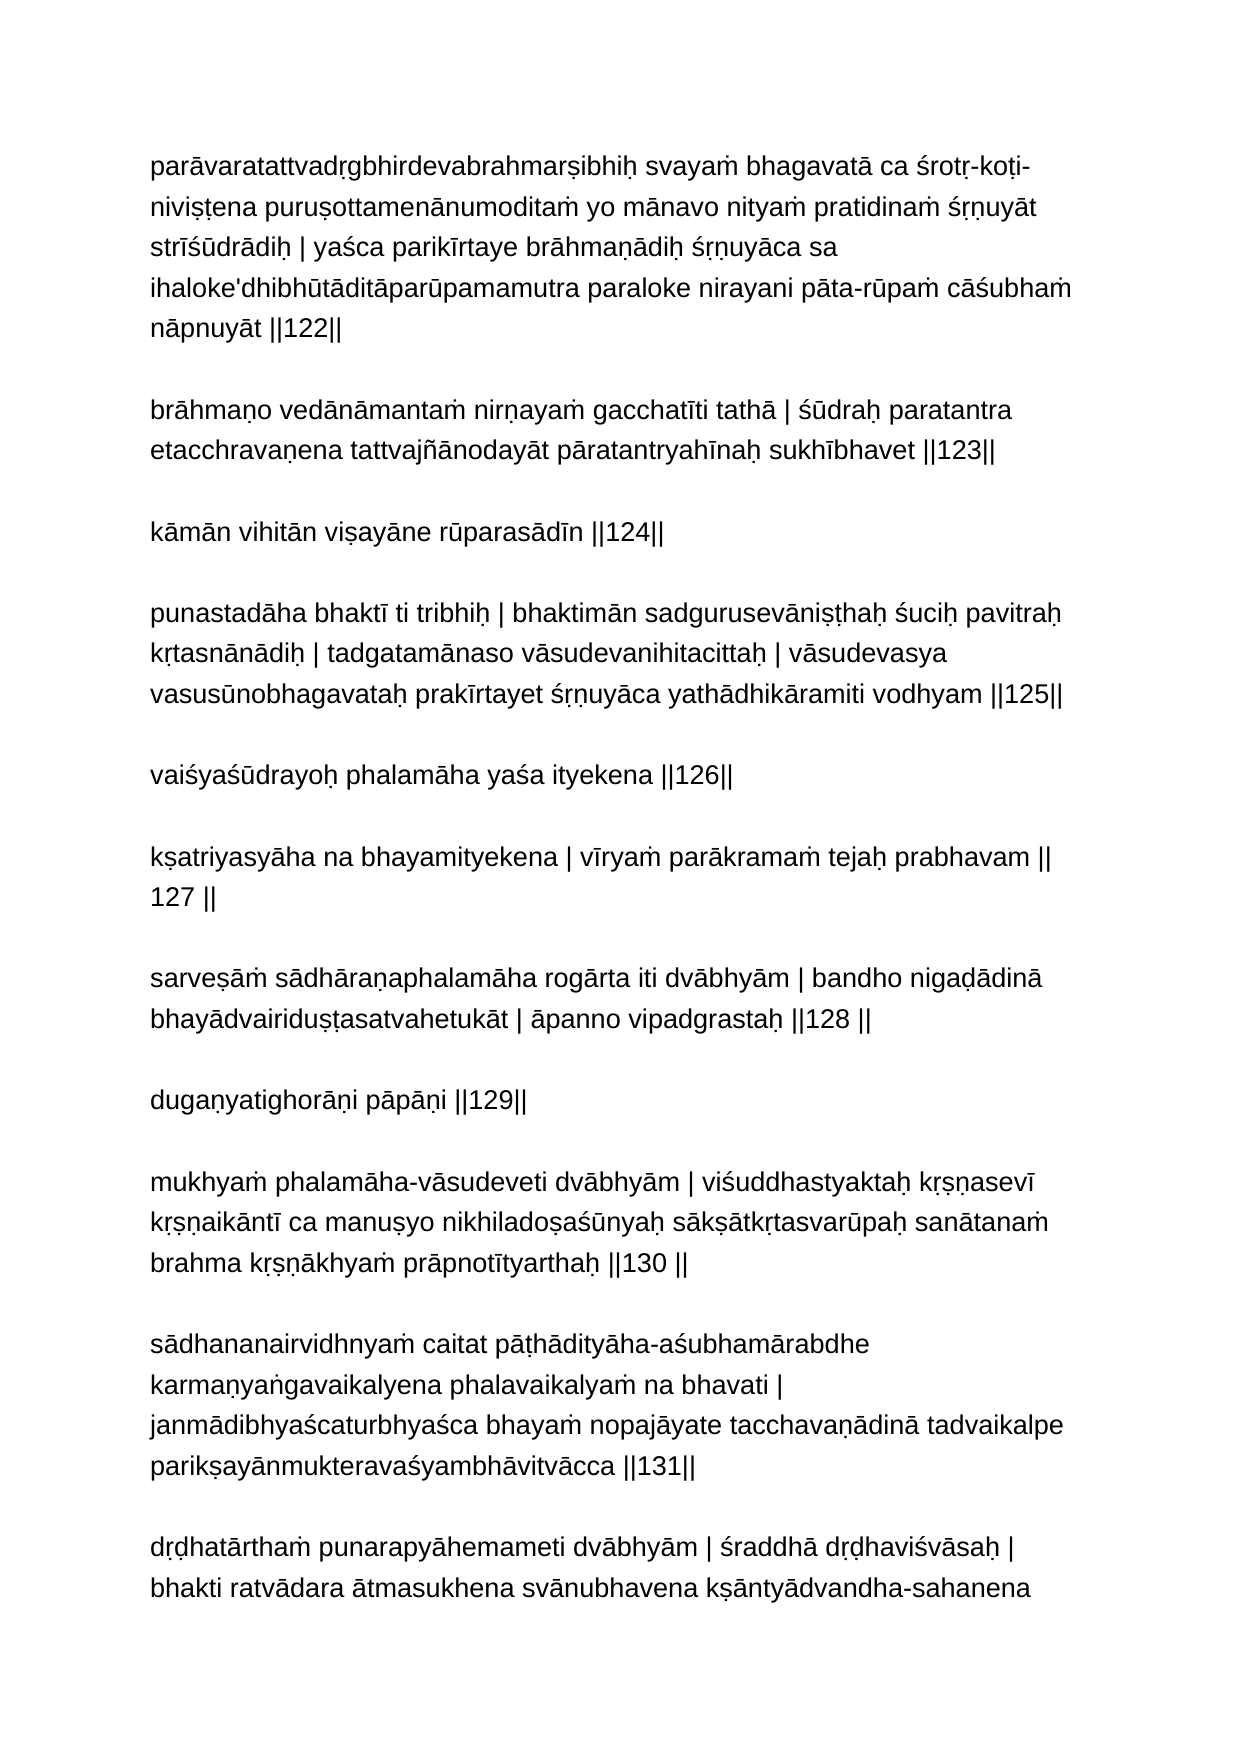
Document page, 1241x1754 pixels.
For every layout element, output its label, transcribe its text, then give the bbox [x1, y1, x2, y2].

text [150, 1531, 1090, 1603]
text brāhmaṇo vedānāmantaṁ nirṇayaṁ gacchatīti tathā | śūdraḥ paratantra etacchravaṇena tattvajñānodayāt pāratantryahīnaḥ sukhībhavet ||123|| [150, 394, 1090, 466]
text kāmān vihitān viṣayāne rūparasādīn ||124|| [150, 516, 1090, 547]
text dugaṇyatighorāṇi pāpāṇi ||129|| [150, 1084, 1090, 1116]
text punastadāha bhaktī ti tribhiḥ | bhaktimān sadgurusevāniṣṭhaḥ śuciḥ pavitraḥ kṛtasnānādiḥ | tadgatamānaso vāsudevanihitacittaḥ | vāsudevasya vasusūnobhagavataḥ prakīrtayet śṛṇuyāca yathādhikāramiti vodhyam ||125|| [150, 597, 1090, 709]
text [150, 150, 1090, 344]
text mukhyaṁ phalamāha-vāsudeveti dvābhyām | viśuddhastyaktaḥ kṛṣṇasevī kṛṣṇaikāntī ca manuṣyo nikhiladoṣaśūnyaḥ sākṣātkṛtasvarūpaḥ sanātanaṁ brahma kṛṣṇākhyaṁ prāpnotītyarthaḥ ||130 || [150, 1166, 1090, 1278]
text sādhananairvidhnyaṁ caitat pāṭhādityāha-aśubhamārabdhe karmaṇyaṅgavaikalyena phalavaikalyaṁ na bhavati | janmādibhyaścaturbhyaśca bhayaṁ nopajāyate tacchavaṇādinā tadvaikalpe parikṣayānmukteravaśyambhāvitvācca ||131|| [150, 1328, 1090, 1481]
text vaiśyaśūdrayoḥ phalamāha yaśa ityekena ||126|| [150, 759, 1090, 791]
text sarveṣāṁ sādhāraṇaphalamāha rogārta iti dvābhyām | bandho nigaḍādinā bhayādvairiduṣṭasatvahetukāt | āpanno vipadgrastaḥ ||128 || [150, 962, 1090, 1034]
text kṣatriyasyāha na bhayamityekena | vīryaṁ parākramaṁ tejaḥ prabhavam ||127 || [150, 841, 1090, 912]
